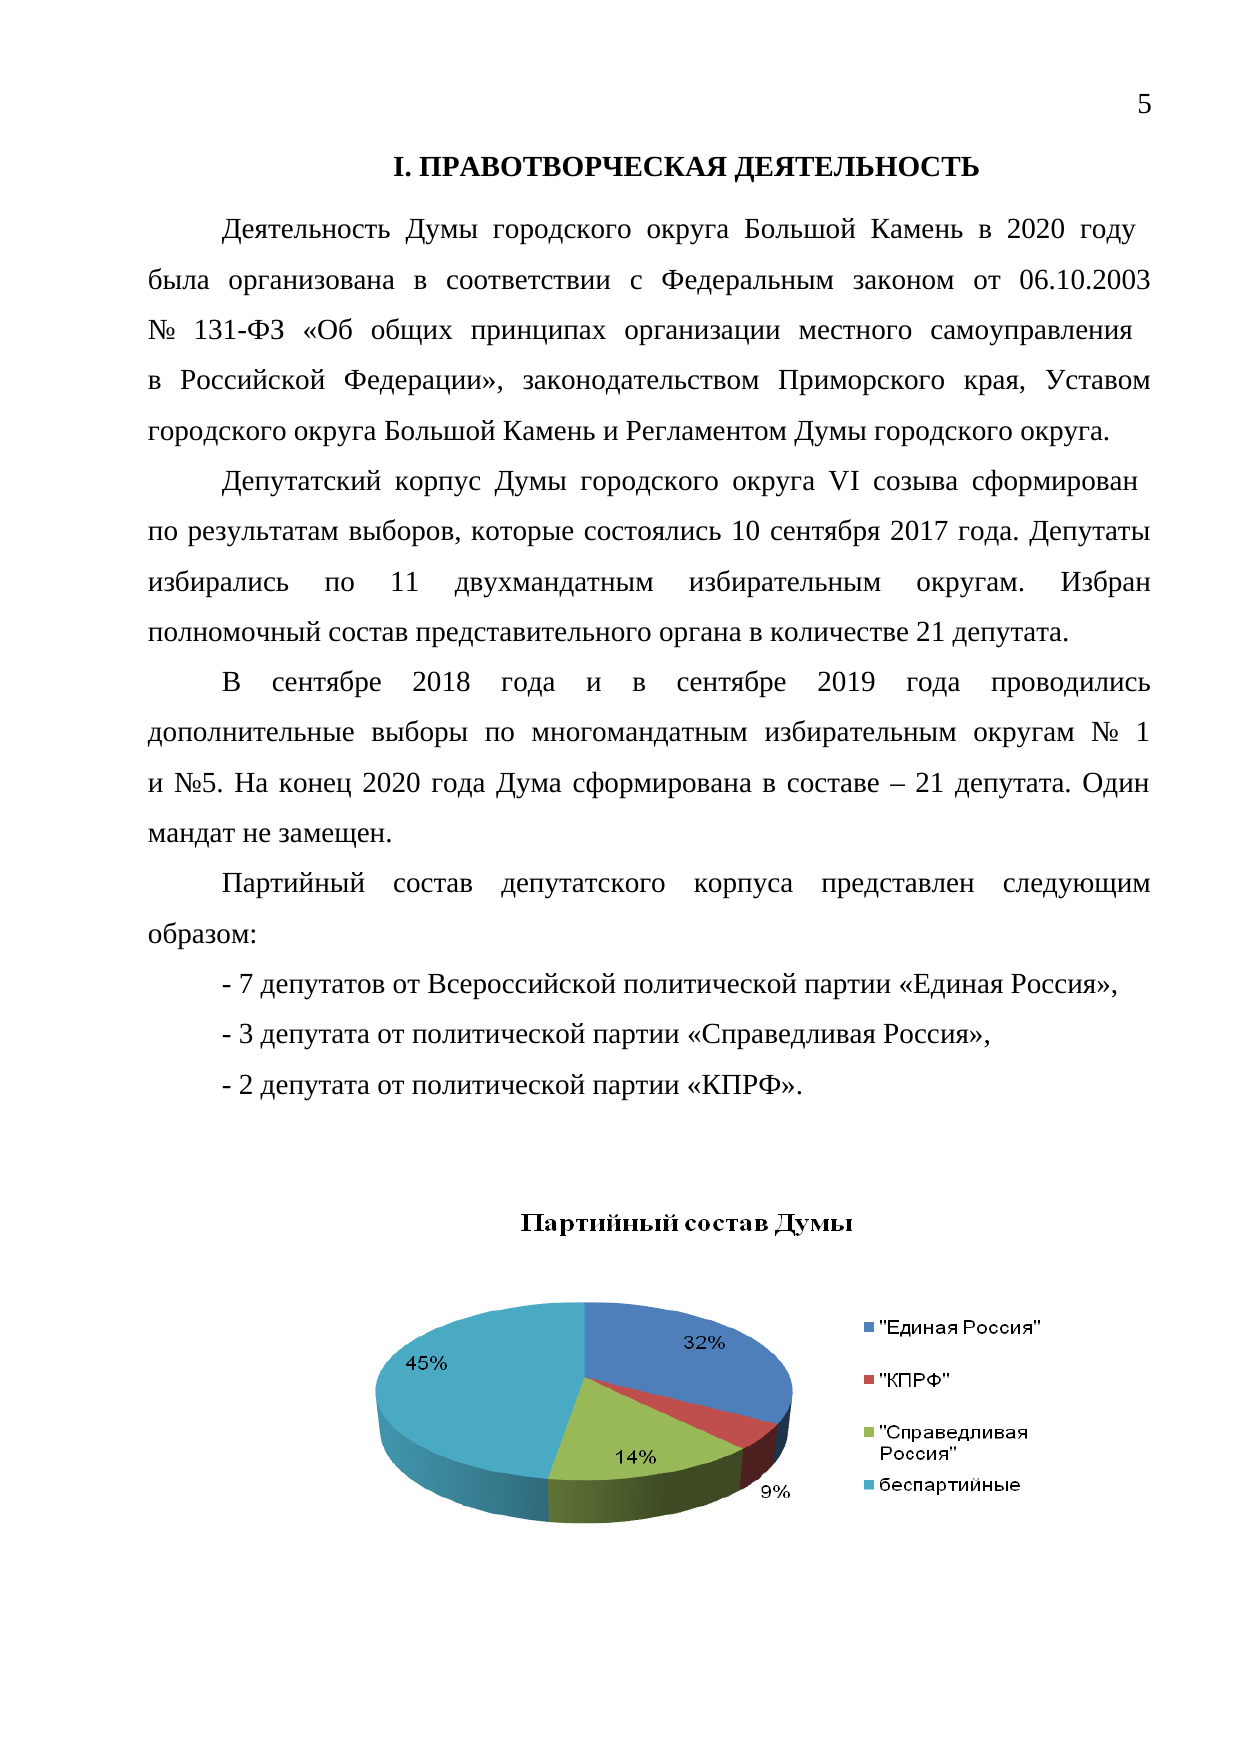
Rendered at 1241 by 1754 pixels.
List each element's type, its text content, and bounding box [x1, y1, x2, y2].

text Деятельность Думы городского округа Большой Камень в 2020 году была организована в соответствии с Федеральным законом от 06.10.2003 № 131-ФЗ «Об общих принципах организации местного самоуправления в Российской Федерации», законодательством Приморского края, Уставом городского округа Большой Камень и Регламентом Думы городского округа. [148, 211, 1152, 446]
text - 3 депутата от политической партии «Справедливая Россия», [148, 1016, 1152, 1050]
text - 2 депутата от политической партии «КПРФ». [148, 1067, 1152, 1100]
text I. ПРАВОТВОРЧЕСКАЯ ДЕЯТЕЛЬНОСТЬ [148, 149, 1152, 182]
text - 7 депутатов от Всероссийской политической партии «Единая Россия», [148, 966, 1152, 1000]
text Партийный состав депутатского корпуса представлен следующим образом: [148, 866, 1152, 949]
text В сентябре 2018 года и в сентябре 2019 года проводились дополнительные выборы по многомандатным избирательным округам № 1 и №5. На конец 2020 года Дума сформирована в составе – 21 депутата. Один мандат не замещен. [148, 664, 1152, 849]
text Депутатский корпус Думы городского округа VI созыва сформирован по результатам выборов, которые состоялись 10 сентября 2017 года. Депутаты избирались по 11 двухмандатным избирательным округам. Избран полномочный состав представительного органа в количестве 21 депутата. [148, 463, 1152, 647]
picture [313, 1192, 1060, 1591]
